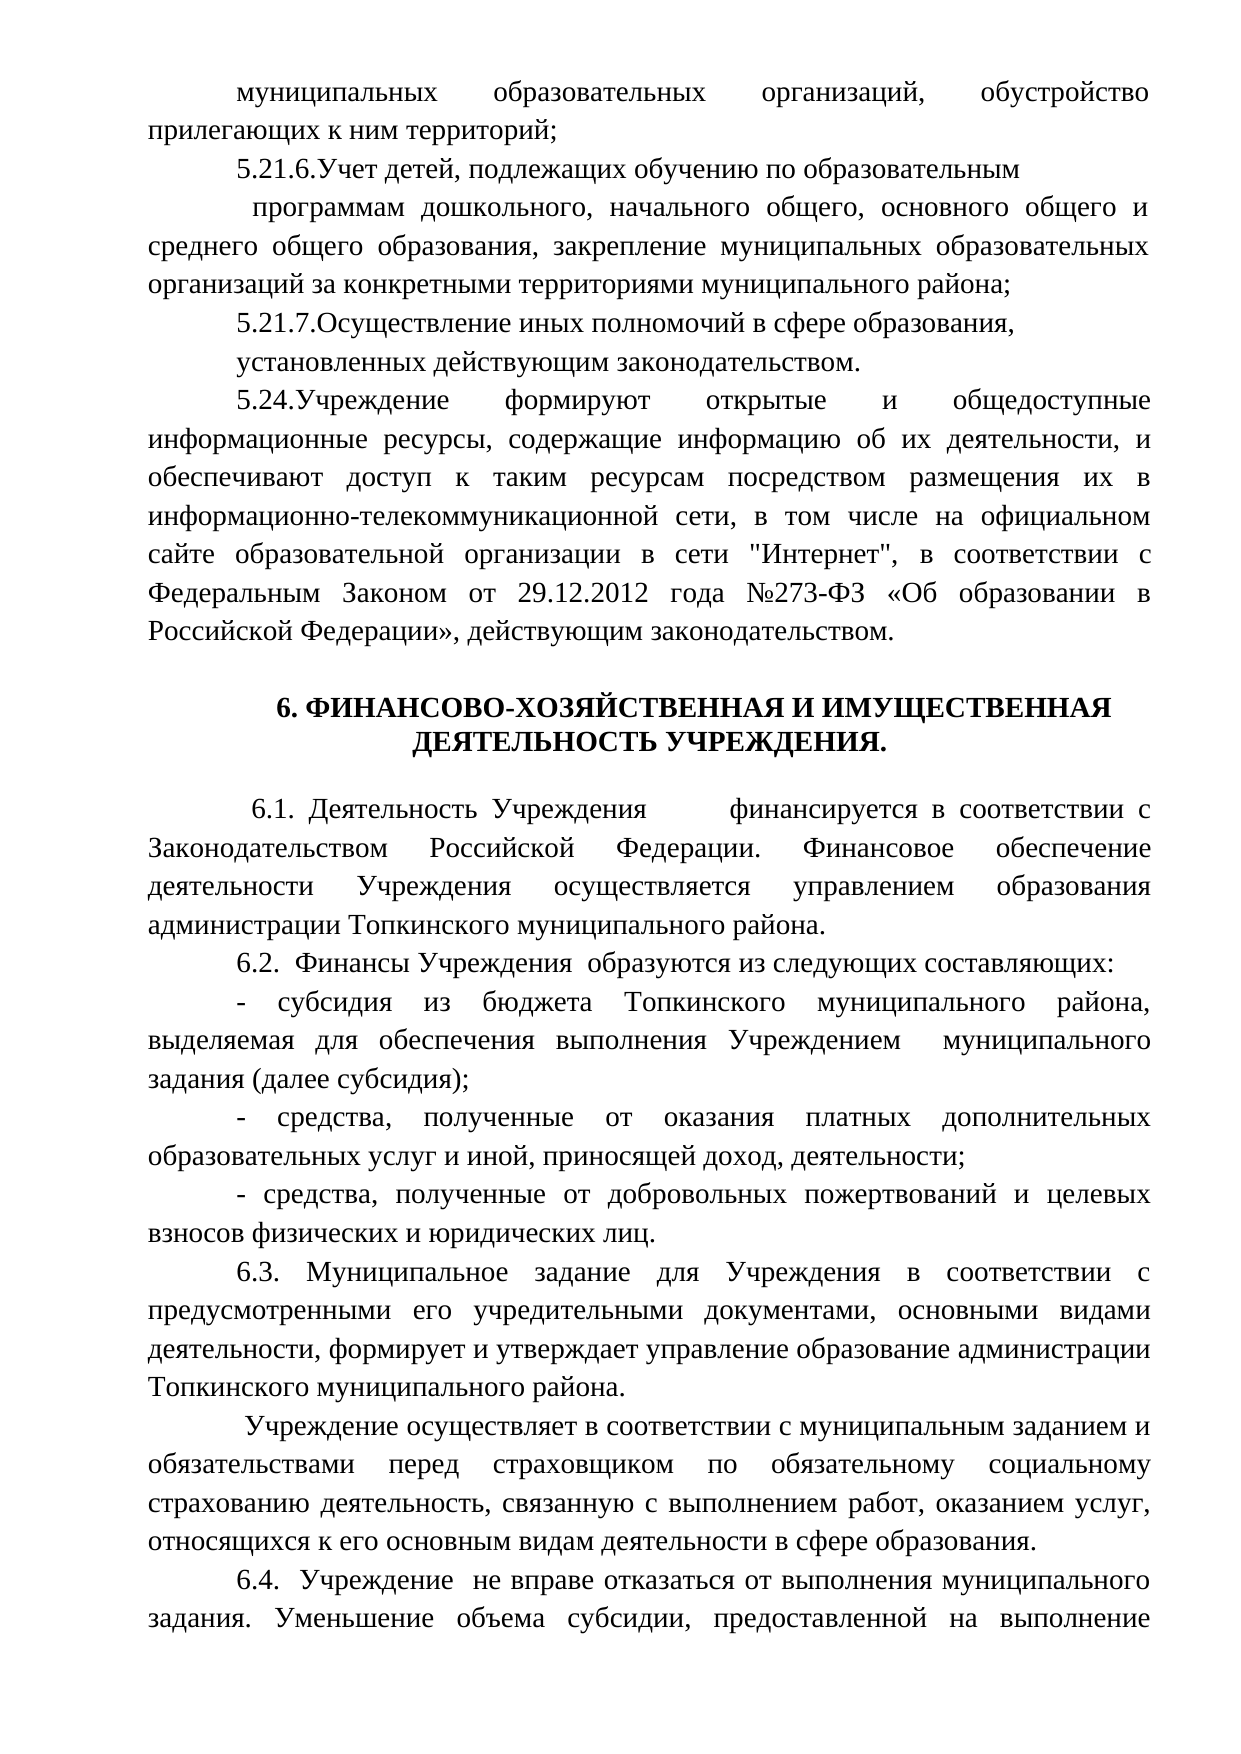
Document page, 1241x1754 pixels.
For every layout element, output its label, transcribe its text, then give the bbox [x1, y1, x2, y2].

text 6.1. Деятельность Учреждения финансируется в соответствии с Законодательством Российской Федерации. Финансовое обеспечение деятельности Учреждения осуществляется управлением образования администрации Топкинского муниципального района. [148, 791, 1152, 940]
text - средства, полученные от оказания платных дополнительных образовательных услуг и иной, приносящей доход, деятельности; [148, 1099, 1152, 1172]
text 6.2. Финансы Учреждения образуются из следующих составляющих: [148, 945, 1152, 979]
text программам дошкольного, начального общего, основного общего и среднего общего образования, закрепление муниципальных образовательных организаций за конкретными территориями муниципального района; [148, 189, 1149, 300]
text 6. ФИНАНСОВО-ХОЗЯЙСТВЕННАЯ И ИМУЩЕСТВЕННАЯ ДЕЯТЕЛЬНОСТЬ УЧРЕЖДЕНИЯ. [148, 691, 1152, 758]
text 5.21.7.Осуществление иных полномочий в сфере образования, [148, 305, 1149, 339]
text Учреждение осуществляет в соответствии с муниципальным заданием и обязательствами перед страховщиком по обязательному социальному страхованию деятельность, связанную с выполнением работ, оказанием услуг, относящихся к его основным видам деятельности в сфере образования. [148, 1408, 1152, 1557]
text - субсидия из бюджета Топкинского муниципального района, выделяемая для обеспечения выполнения Учреждением муниципального задания (далее субсидия); [148, 984, 1152, 1094]
text 5.24.Учреждение формируют открытые и общедоступные информационные ресурсы, содержащие информацию об их деятельности, и обеспечивают доступ к таким ресурсам посредством размещения их в информационно-телекоммуникационной сети, в том числе на официальном сайте образовательной организации в сети "Интернет", в соответствии с Федеральным Законом от 29.12.2012 года №273-ФЗ «Об образовании в Российской Федерации», действующим законодательством. [148, 382, 1152, 647]
text - средства, полученные от добровольных пожертвований и целевых взносов физических и юридических лиц. [148, 1177, 1152, 1249]
text 6.3. Муниципальное задание для Учреждения в соответствии с предусмотренными его учредительными документами, основными видами деятельности, формирует и утверждает управление образование администрации Топкинского муниципального района. [148, 1254, 1152, 1403]
text установленных действующим законодательством. [148, 344, 1149, 377]
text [148, 1562, 1152, 1634]
text 5.21.6.Учет детей, подлежащих обучению по образовательным [148, 151, 1149, 184]
text муниципальных образовательных организаций, обустройство прилегающих к ним территорий; [148, 74, 1149, 146]
